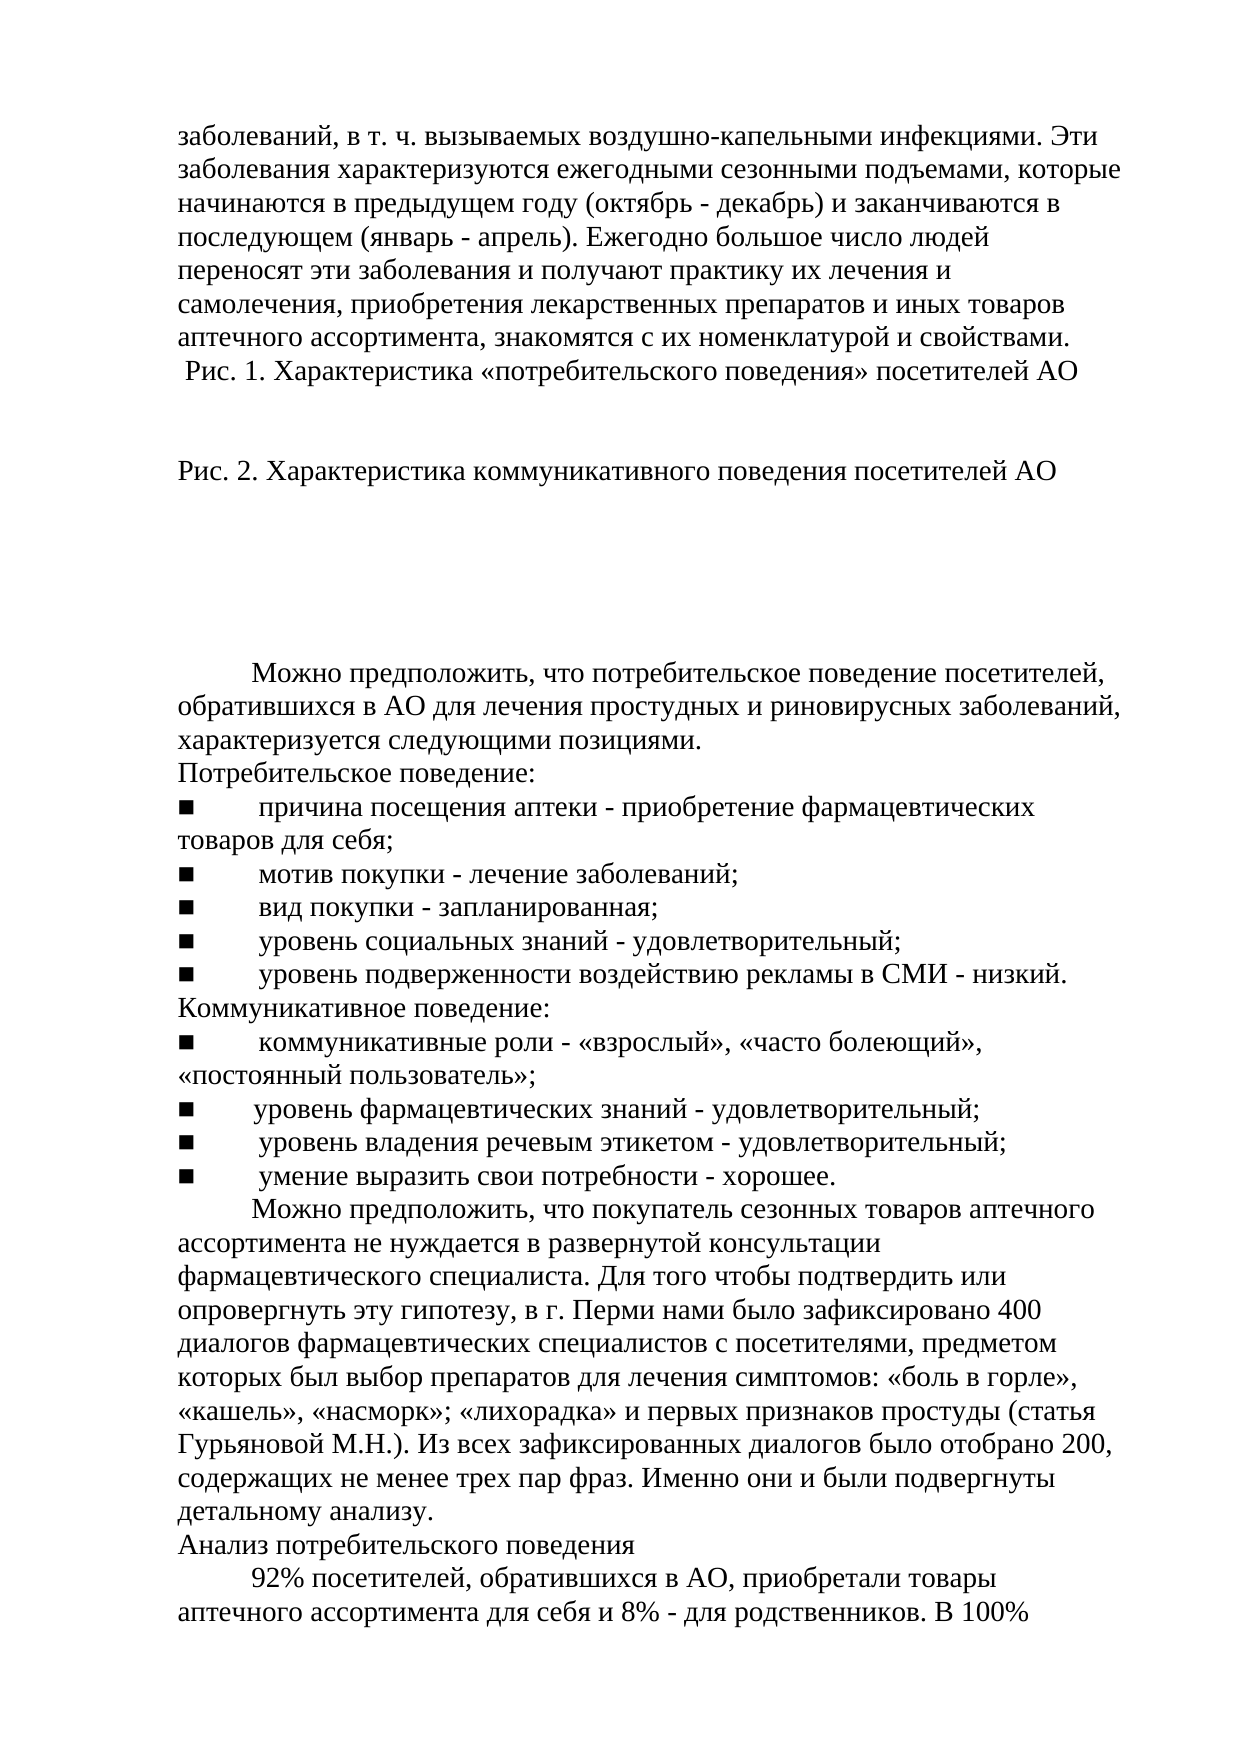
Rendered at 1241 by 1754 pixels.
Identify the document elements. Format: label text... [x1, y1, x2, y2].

text ■ уровень фармацевтических знаний - удовлетворительный; [177, 1091, 1122, 1124]
text ■ уровень владения речевым этикетом - удовлетворительный; [177, 1124, 1122, 1158]
text Рис. 2. Характеристика коммуникативного поведения посетителей АО [177, 453, 1122, 487]
text ■ вид покупки - запланированная; [177, 889, 1122, 923]
text ■ мотив покупки - лечение заболеваний; [177, 856, 1122, 889]
text ■ умение выразить свои потребности - хорошее. [177, 1158, 1122, 1191]
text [177, 1560, 1122, 1627]
text Анализ потребительского поведения [177, 1527, 1122, 1560]
text Можно предположить, что потребительское поведение посетителей, обратившихся в АО для лечения простудных и риновирусных заболеваний, характеризуется следующими позициями. [177, 655, 1122, 755]
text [177, 118, 1122, 353]
text Рис. 1. Характеристика «потребительского поведения» посетителей АО [177, 353, 1122, 386]
text ■ причина посещения аптеки - приобретение фармацевтических товаров для себя; [177, 789, 1122, 856]
text ■ уровень подверженности воздействию рекламы в СМИ - низкий. Коммуникативное поведение: [177, 957, 1122, 1024]
text ■ уровень социальных знаний - удовлетворительный; [177, 923, 1122, 957]
text Потребительское поведение: [177, 755, 1122, 789]
text Можно предположить, что покупатель сезонных товаров аптечного ассортимента не нуждается в развернутой консультации фармацевтического специалиста. Для того чтобы подтвердить или опровергнуть эту гипотезу, в г. Перми нами было зафиксировано 400 диалогов фармацевтических специалистов с посетителями, предметом которых был выбор препаратов для лечения симптомов: «боль в горле», «кашель», «насморк»; «лихорадка» и первых признаков простуды (статья Гурьяновой М.Н.). Из всех зафиксированных диалогов было отобрано 200, содержащих не менее трех пар фраз. Именно они и были подвергнуты детальному анализу. [177, 1191, 1122, 1527]
text ■ коммуникативные роли - «взрослый», «часто болеющий», «постоянный пользователь»; [177, 1024, 1122, 1091]
